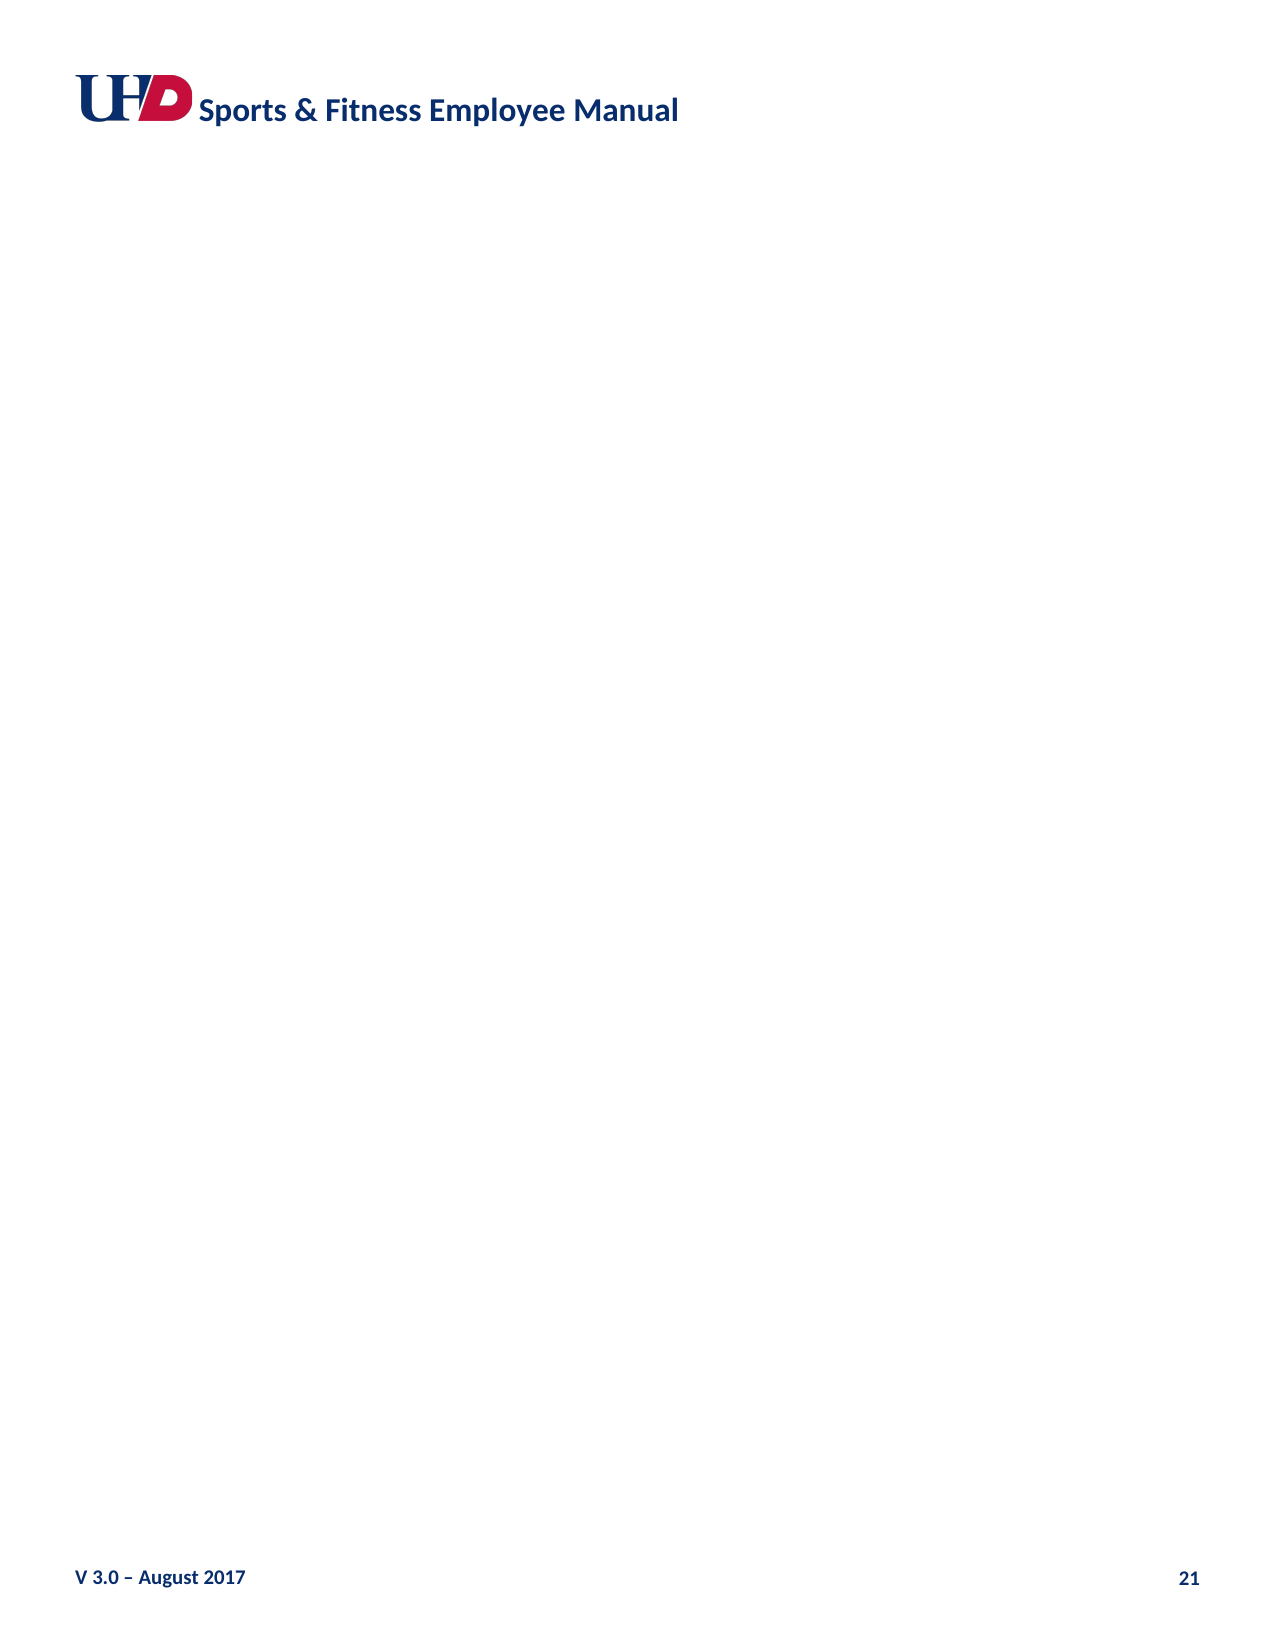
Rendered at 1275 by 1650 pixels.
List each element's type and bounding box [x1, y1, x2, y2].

picture [75, 75, 193, 122]
